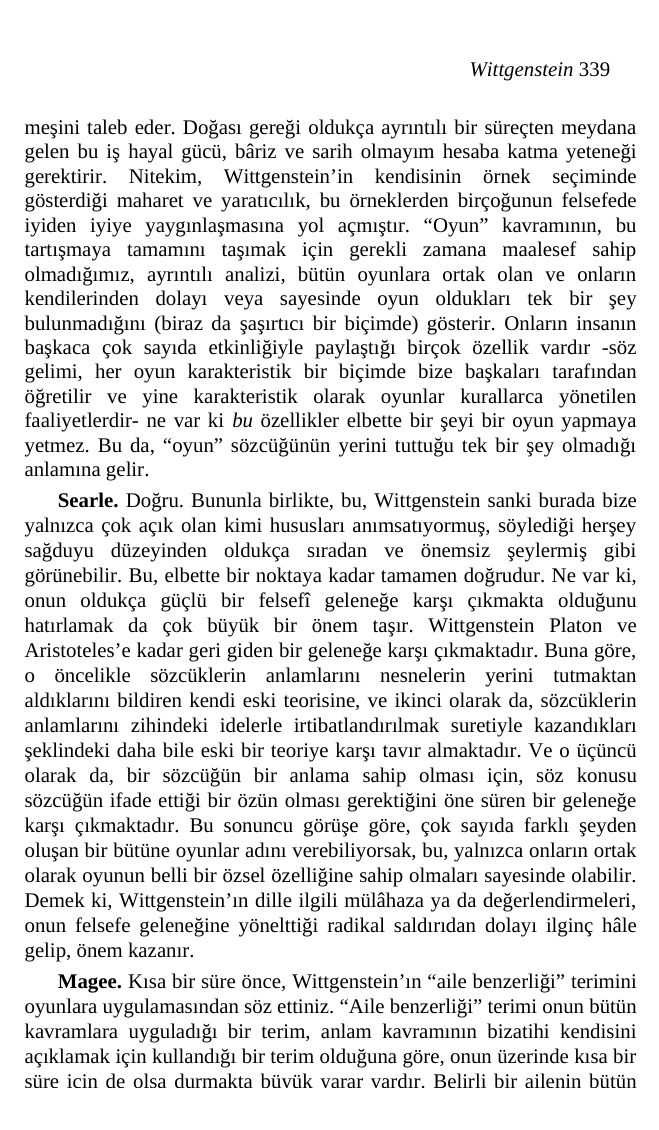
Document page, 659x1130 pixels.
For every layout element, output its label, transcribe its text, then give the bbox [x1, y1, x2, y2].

text Searle. Doğru. Bununla birlikte, bu, Wittgenstein sanki burada bize yalnızca çok açık olan kimi hususları anımsatıyormuş, söylediği herşey sağduyu düzeyinden oldukça sıradan ve önemsiz şeylermiş gibi görünebilir. Bu, elbette bir noktaya kadar tamamen doğrudur. Ne var ki, onun oldukça güçlü bir felsefî geleneğe karşı çıkmakta olduğunu hatırlamak da çok büyük bir önem taşır. Wittgenstein Platon ve Aristoteles’e kadar geri giden bir geleneğe karşı çıkmaktadır. Buna göre, o öncelikle sözcüklerin anlamlarını nesnelerin yerini tutmaktan aldıklarını bildiren kendi eski teorisine, ve ikinci olarak da, sözcüklerin anlamlarını zihindeki idelerle irtibatlandırılmak suretiyle kazandıkları şeklindeki daha bile eski bir teoriye karşı tavır almaktadır. Ve o üçüncü olarak da, bir sözcüğün bir anlama sahip olması için, söz konusu sözcüğün ifade ettiği bir özün olması gerektiğini öne süren bir geleneğe karşı çıkmaktadır. Bu sonuncu görüşe göre, çok sayıda farklı şeyden oluşan bir bütüne oyunlar adını verebiliyorsak, bu, yalnızca onların ortak olarak oyunun belli bir özsel özelliğine sahip olmaları sayesinde olabilir. Demek ki, Wittgenstein’ın dille ilgili mülâhaza ya da değerlendirmeleri, onun felsefe geleneğine yönelttiği radikal saldırıdan dolayı ilginç hâle gelip, önem kazanır. [24, 488, 637, 963]
text meşini taleb eder. Doğası gereği oldukça ayrıntılı bir süreçten meydana gelen bu iş hayal gücü, bâriz ve sarih olmayım hesaba katma yeteneği gerektirir. Nitekim, Wittgenstein’in kendisinin örnek seçiminde gösterdiği maharet ve yaratıcılık, bu örneklerden birçoğunun felsefede iyiden iyiye yaygınlaşmasına yol açmıştır. “Oyun” kavramının, bu tartışmaya tamamını taşımak için gerekli zamana maalesef sahip olmadığımız, ayrıntılı analizi, bütün oyunlara ortak olan ve onların kendilerinden dolayı veya sayesinde oyun oldukları tek bir şey bulunmadığını (biraz da şaşırtıcı bir biçimde) gösterir. Onların insanın başkaca çok sayıda etkinliğiyle paylaştığı birçok özellik vardır -söz gelimi, her oyun karakteristik bir biçimde bize başkaları tarafından öğretilir ve yine karakteristik olarak oyunlar kurallarca yönetilen faaliyetlerdir- ne var ki bu özellikler elbette bir şeyi bir oyun yapmaya yetmez. Bu da, “oyun” sözcüğünün yerini tuttuğu tek bir şey olmadığı anlamına gelir. [24, 114, 637, 482]
text Magee. Kısa bir süre önce, Wittgenstein’ın “aile benzerliği” terimini oyunlara uygulamasından söz ettiniz. “Aile benzerliği” terimi onun bütün kavramlara uyguladığı bir terim, anlam kavramının bizatihi kendisini açıklamak için kullandığı bir terim olduğuna göre, onun üzerinde kısa bir süre için de olsa durmakta büyük yarar vardır. Belirli bir ailenin bütün üyeleri arasında kayda veya dikkate değer bir benzerlik bu [24, 969, 637, 1088]
text Wittgenstein 339 [469, 59, 610, 80]
